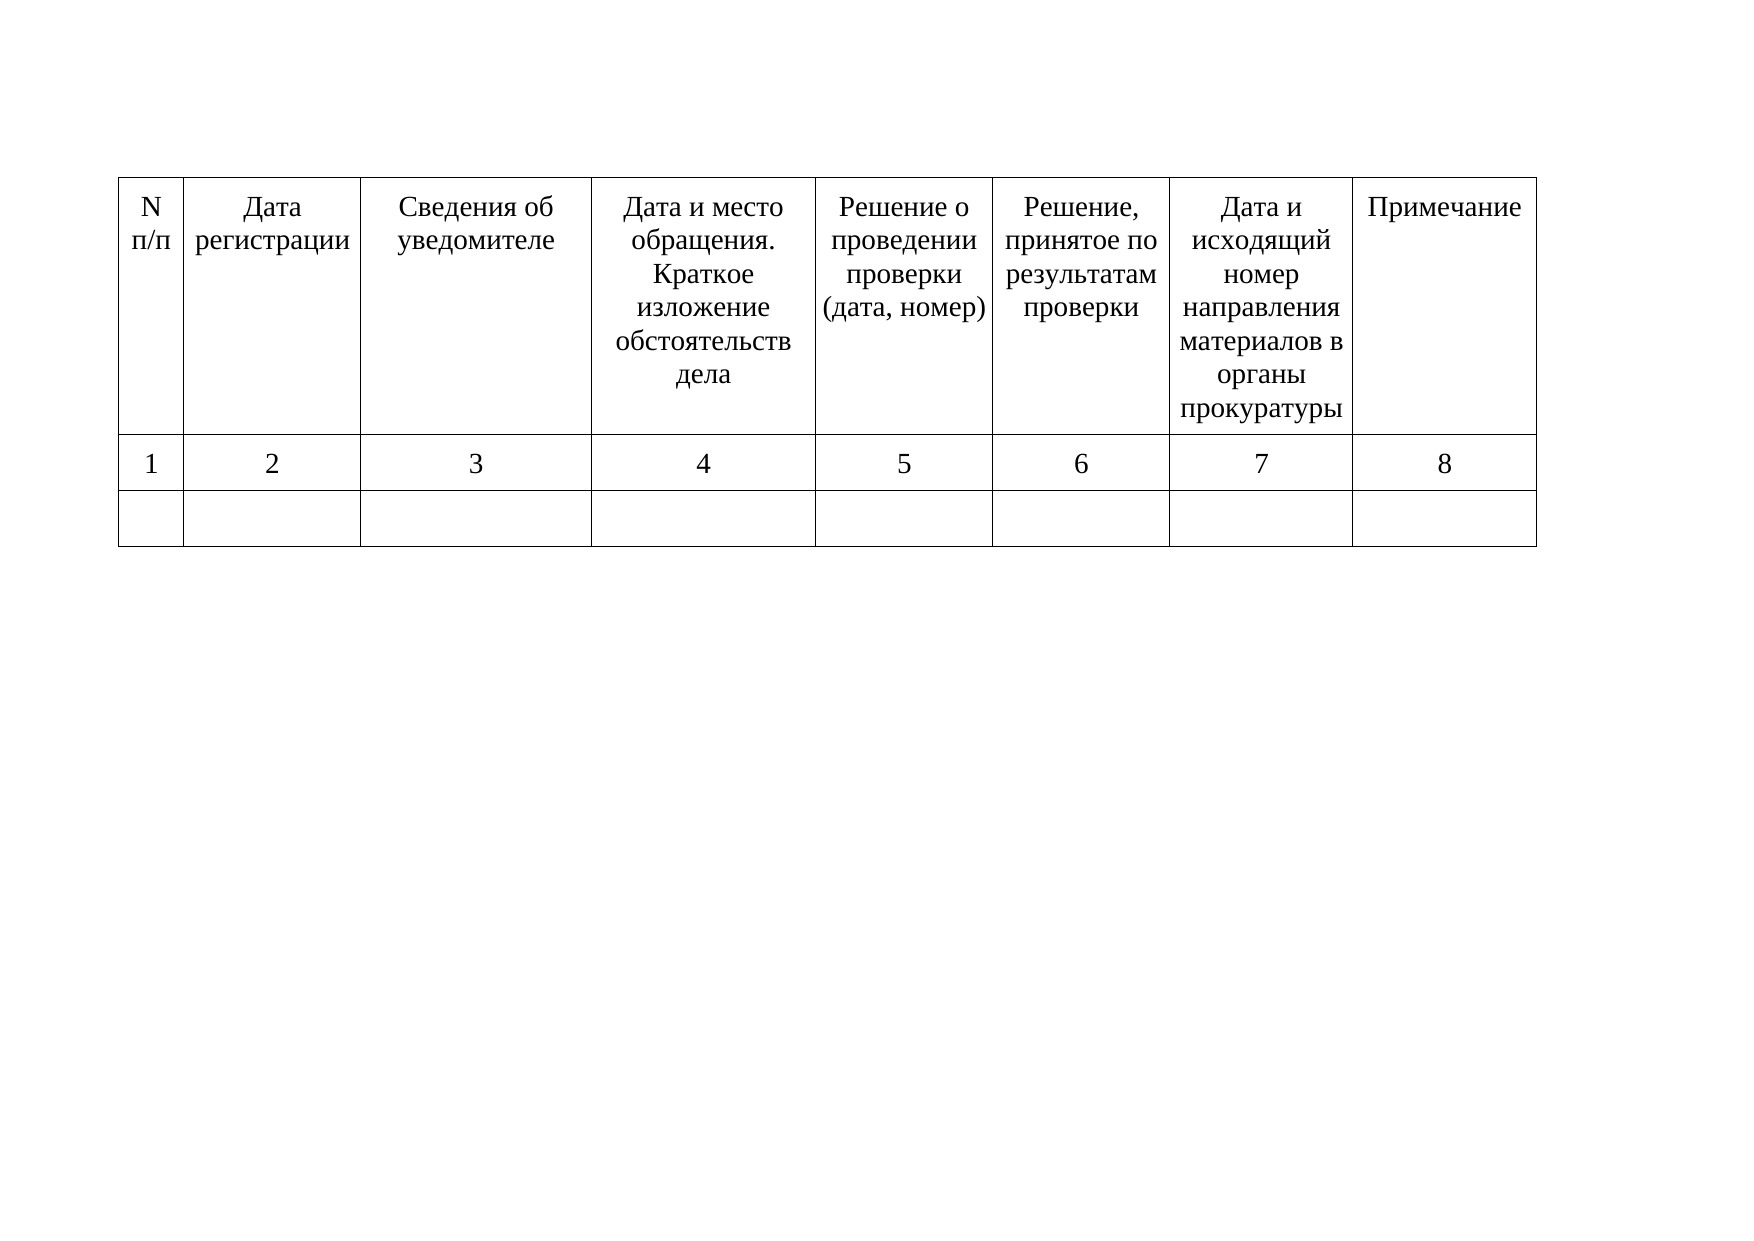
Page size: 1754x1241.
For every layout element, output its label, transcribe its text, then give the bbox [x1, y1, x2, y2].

table_cell [816, 491, 992, 546]
table_header Дата и исходящий номер направления материалов в органы прокуратуры [1170, 178, 1352, 434]
table_cell 3 [361, 435, 591, 490]
table_cell 6 [993, 435, 1169, 490]
table_header Дата и место обращения. Краткое изложение обстоятельств дела [592, 178, 815, 434]
table_cell 5 [816, 435, 992, 490]
table_cell 1 [119, 435, 183, 490]
table_header Дата регистрации [184, 178, 360, 434]
table_cell [1353, 491, 1536, 546]
table_cell 8 [1353, 435, 1536, 490]
table_cell 7 [1170, 435, 1352, 490]
table_cell [184, 491, 360, 546]
table_cell [592, 491, 815, 546]
table_header Сведения об уведомителе [361, 178, 591, 434]
table_cell [1170, 491, 1352, 546]
table_cell [361, 491, 591, 546]
table_cell [119, 491, 183, 546]
table_header Решение о проведении проверки (дата, номер) [816, 178, 992, 434]
table_cell 4 [592, 435, 815, 490]
table_header N п/п [119, 178, 183, 434]
table_header Примечание [1353, 178, 1536, 434]
table_cell [993, 491, 1169, 546]
table_cell 2 [184, 435, 360, 490]
table_header Решение, принятое по результатам проверки [993, 178, 1169, 434]
